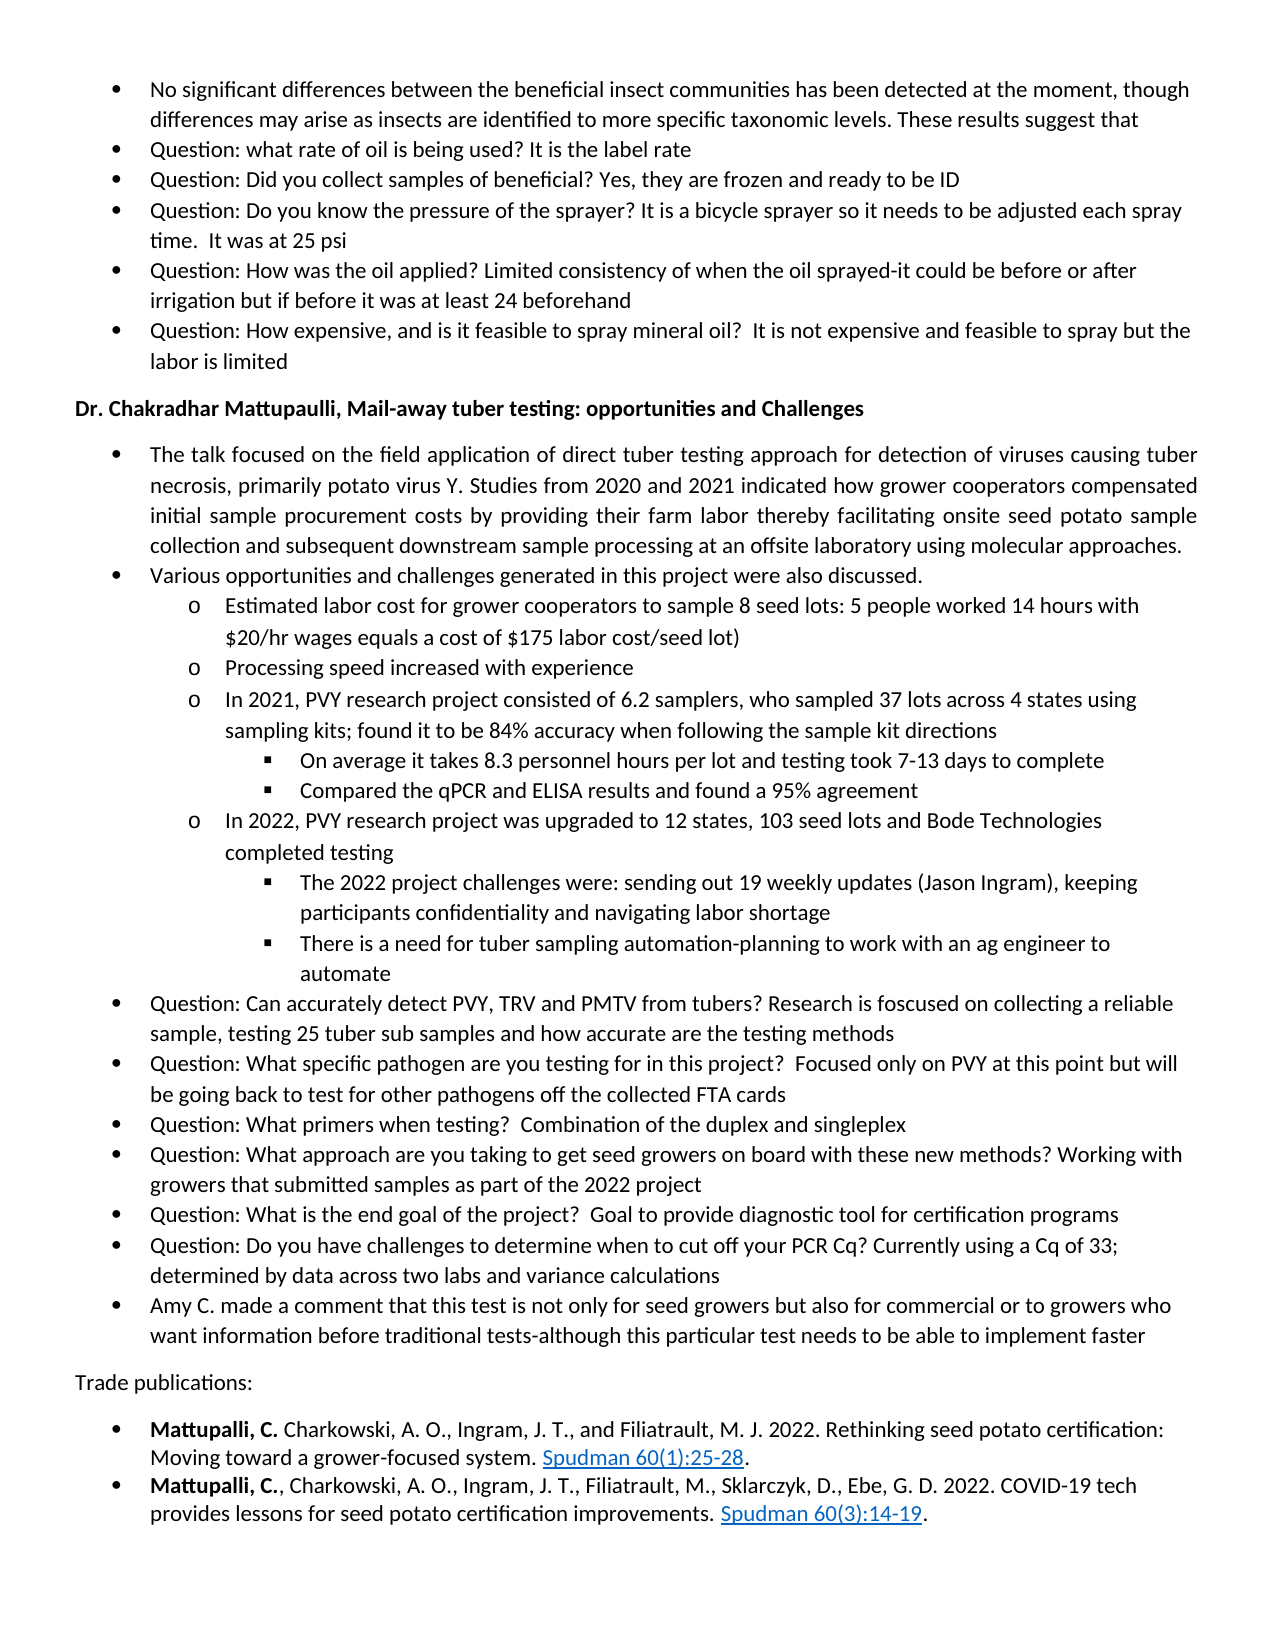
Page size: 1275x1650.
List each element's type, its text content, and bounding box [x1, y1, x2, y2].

list Question: What primers when testing? Combination of the duplex and singleplex [112, 1110, 1200, 1138]
list Question: Do you have challenges to determine when to cut off your PCR Cq? Currently using a Cq of 33; determined by data across two labs and variance calculations [112, 1231, 1200, 1289]
list Mattupalli, C. Charkowski, A. O., Ingram, J. T., and Filiatrault, M. J. 2022. Rethinking seed potato certification: Moving toward a grower-focused system. Spudman 60(1):25-28. [112, 1415, 1200, 1471]
list Mattupalli, C., Charkowski, A. O., Ingram, J. T., Filiatrault, M., Sklarczyk, D., Ebe, G. D. 2022. COVID-19 tech provides lessons for seed potato certification improvements. Spudman 60(3):14-19. [112, 1471, 1200, 1527]
list On average it takes 8.3 personnel hours per lot and testing took 7-13 days to complete [262, 746, 1200, 774]
list Question: How expensive, and is it feasible to spray mineral oil? It is not expensive and feasible to spray but the labor is limited [112, 317, 1200, 375]
list Processing speed increased with experience [187, 653, 1200, 682]
list No significant differences between the beneficial insect communities has been detected at the moment, though differences may arise as insects are identified to more specific taxonomic levels. These results suggest that [112, 75, 1200, 133]
list Question: Do you know the pressure of the sprayer? It is a bicycle sprayer so it needs to be adjusted each spray time. It was at 25 psi [112, 196, 1200, 254]
list Question: What is the end goal of the project? Goal to provide diagnostic tool for certification programs [112, 1201, 1200, 1228]
list The 2022 project challenges were: sending out 19 weekly updates (Jason Ingram), keeping participants confidentiality and navigating labor shortage [262, 868, 1200, 926]
list In 2021, PVY research project consisted of 6.2 samplers, who sampled 37 lots across 4 states using sampling kits; found it to be 84% accuracy when following the sample kit directions [187, 685, 1200, 744]
list Estimated labor cost for grower cooperators to sample 8 seed lots: 5 people worked 14 hours with $20/hr wages equals a cost of $175 labor cost/seed lot) [187, 592, 1200, 651]
list The talk focused on the field application of direct tuber testing approach for detection of viruses causing tuber necrosis, primarily potato virus Y. Studies from 2020 and 2021 indicated how grower cooperators compensated initial sample procurement costs by providing their farm labor thereby facilitating onsite seed potato sample collection and subsequent downstream sample processing at an offsite laboratory using molecular approaches. [112, 441, 1200, 559]
list Question: What specific pathogen are you testing for in this project? Focused only on PVY at this point but will be going back to test for other pathogens off the collected FTA cards [112, 1049, 1200, 1108]
list Various opportunities and challenges generated in this project were also discussed. [112, 561, 1200, 589]
list Question: Can accurately detect PVY, TRV and PMTV from tubers? Research is foscused on collecting a reliable sample, testing 25 tuber sub samples and how accurate are the testing methods [112, 989, 1200, 1047]
list There is a need for tuber sampling automation-planning to work with an ag engineer to automate [262, 929, 1200, 987]
list In 2022, PVY research project was upgraded to 12 states, 103 seed lots and Bode Technologies completed testing [187, 807, 1200, 866]
list Amy C. made a comment that this test is not only for seed growers but also for commercial or to growers who want information before traditional tests-although this particular test needs to be able to implement faster [112, 1291, 1200, 1349]
list Question: what rate of oil is being used? It is the label rate [112, 135, 1200, 163]
list Compared the qPCR and ELISA results and found a 95% agreement [262, 776, 1200, 804]
text Trade publications: [75, 1368, 1200, 1396]
text Dr. Chakradhar Mattupaulli, Mail-away tuber testing: opportunities and Challenges [75, 394, 1200, 422]
list Question: What approach are you taking to get seed growers on board with these new methods? Working with growers that submitted samples as part of the 2022 project [112, 1140, 1200, 1198]
list Question: How was the oil applied? Limited consistency of when the oil sprayed-it could be before or after irrigation but if before it was at least 24 beforehand [112, 256, 1200, 314]
list Question: Did you collect samples of beneficial? Yes, they are frozen and ready to be ID [112, 166, 1200, 194]
